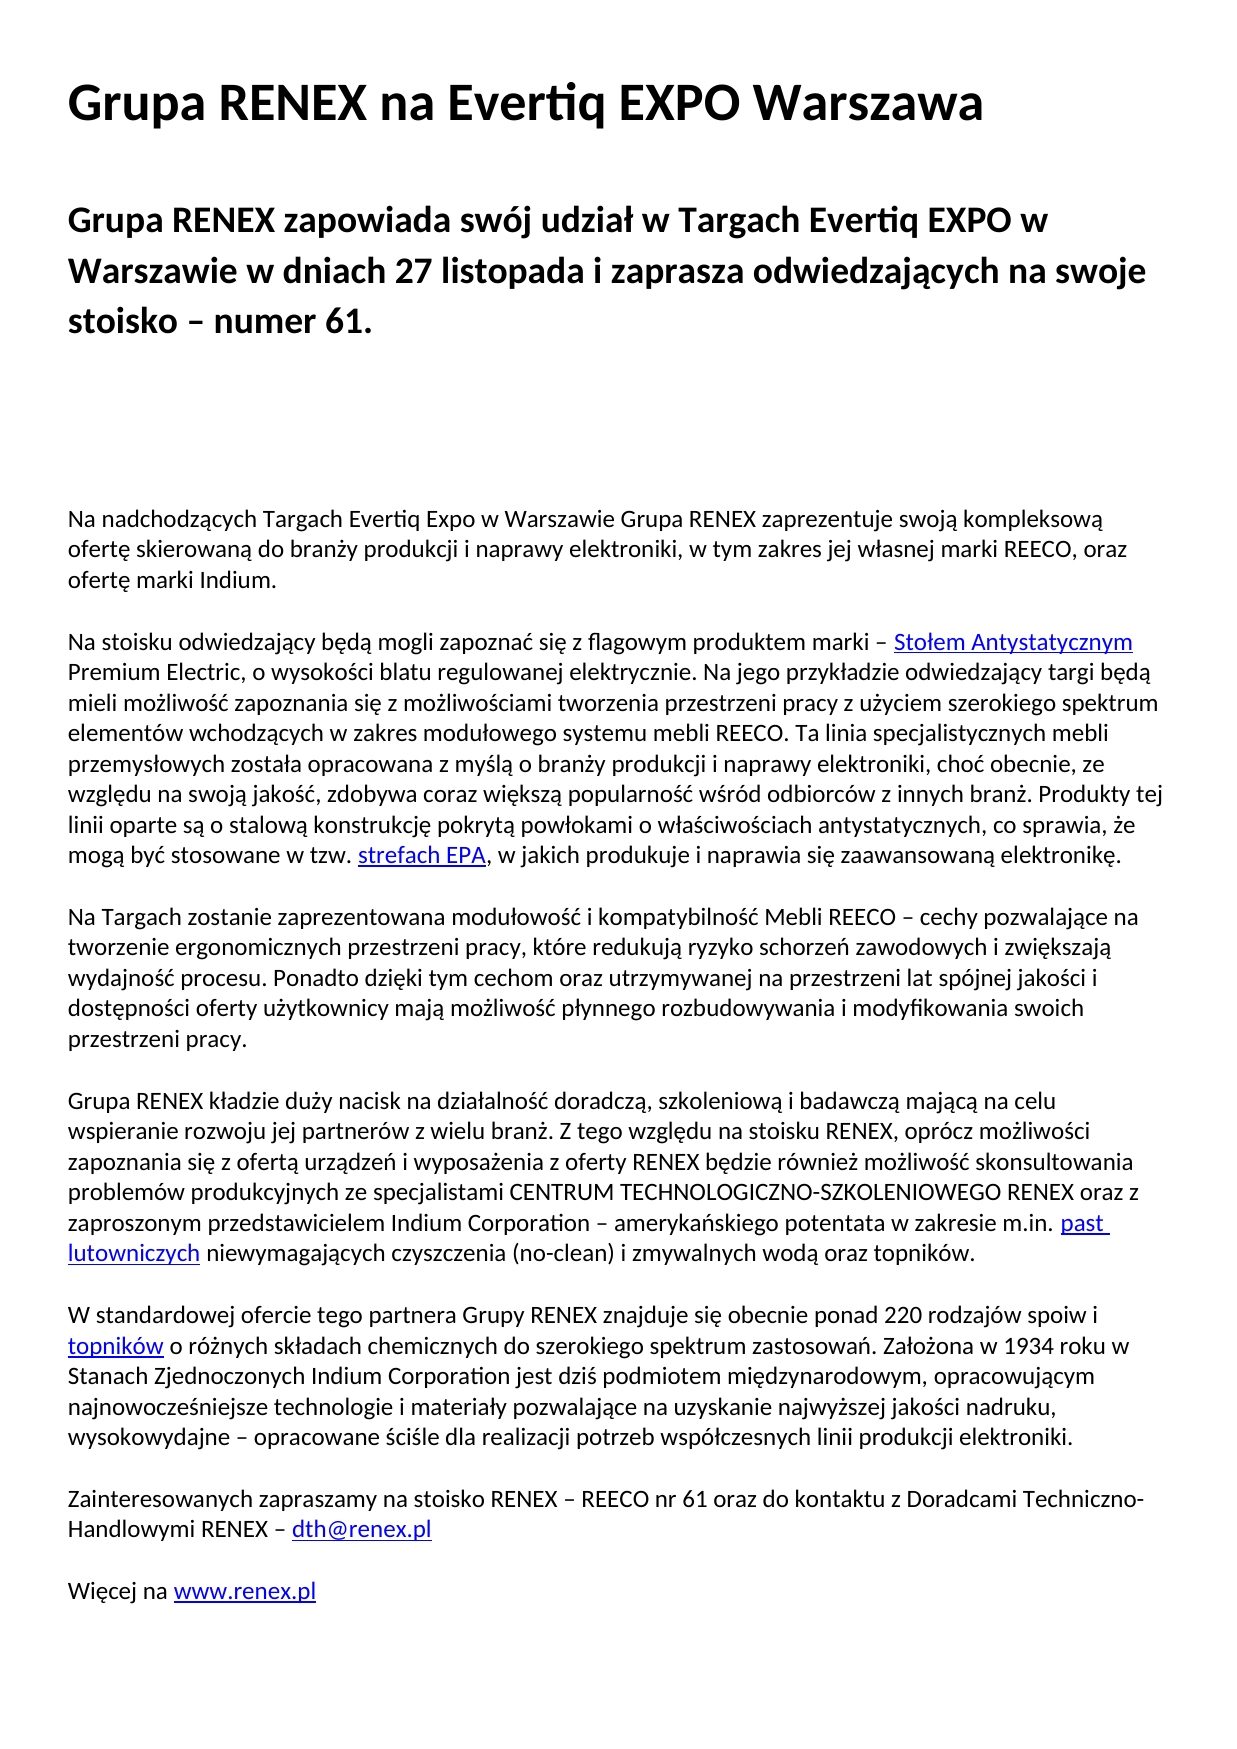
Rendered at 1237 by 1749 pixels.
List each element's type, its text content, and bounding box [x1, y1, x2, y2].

text W standardowej ofercie tego partnera Grupy RENEX znajduje się obecnie ponad 220 rodzajów spoiw i topników o różnych składach chemicznych do szerokiego spektrum zastosowań. Założona w 1934 roku w Stanach Zjednoczonych Indium Corporation jest dziś podmiotem międzynarodowym, opracowującym najnowocześniejsze technologie i materiały pozwalające na uzyskanie najwyższej jakości nadruku, wysokowydajne – opracowane ściśle dla realizacji potrzeb współczesnych linii produkcji elektroniki. [68, 1299, 1169, 1452]
text Grupa RENEX na Evertiq EXPO Warszawa [68, 68, 1169, 134]
text Na Targach zostanie zaprezentowana modułowość i kompatybilność Mebli REECO – cechy pozwalające na tworzenie ergonomicznych przestrzeni pracy, które redukują ryzyko schorzeń zawodowych i zwiększają wydajność procesu. Ponadto dzięki tym cechom oraz utrzymywanej na przestrzeni lat spójnej jakości i dostępności oferty użytkownicy mają możliwość płynnego rozbudowywania i modyfikowania swoich przestrzeni pracy. [68, 901, 1169, 1054]
text Więcej na www.renex.pl [68, 1575, 1169, 1606]
text Grupa RENEX kładzie duży nacisk na działalność doradczą, szkoleniową i badawczą mającą na celu wspieranie rozwoju jej partnerów z wielu branż. Z tego względu na stoisku RENEX, oprócz możliwości zapoznania się z ofertą urządzeń i wyposażenia z oferty RENEX będzie również możliwość skonsultowania problemów produkcyjnych ze specjalistami CENTRUM TECHNOLOGICZNO-SZKOLENIOWEGO RENEX oraz z zaproszonym przedstawicielem Indium Corporation – amerykańskiego potentata w zakresie m.in. past lutowniczych niewymagających czyszczenia (no-clean) i zmywalnych wodą oraz topników. [68, 1085, 1169, 1268]
text Grupa RENEX zapowiada swój udział w Targach Evertiq EXPO w Warszawie w dniach 27 listopada i zaprasza odwiedzających na swoje stoisko – numer 61. [68, 196, 1169, 343]
text Na nadchodzących Targach Evertiq Expo w Warszawie Grupa RENEX zaprezentuje swoją kompleksową ofertę skierowaną do branży produkcji i naprawy elektroniki, w tym zakres jej własnej marki REECO, oraz ofertę marki Indium. [68, 503, 1169, 594]
text Na stoisku odwiedzający będą mogli zapoznać się z flagowym produktem marki – Stołem Antystatycznym Premium Electric, o wysokości blatu regulowanej elektrycznie. Na jego przykładzie odwiedzający targi będą mieli możliwość zapoznania się z możliwościami tworzenia przestrzeni pracy z użyciem szerokiego spektrum elementów wchodzących w zakres modułowego systemu mebli REECO. Ta linia specjalistycznych mebli przemysłowych została opracowana z myślą o branży produkcji i naprawy elektroniki, choć obecnie, ze względu na swoją jakość, zdobywa coraz większą popularność wśród odbiorców z innych branż. Produkty tej linii oparte są o stalową konstrukcję pokrytą powłokami o właściwościach antystatycznych, co sprawia, że mogą być stosowane w tzw. strefach EPA, w jakich produkuje i naprawia się zaawansowaną elektronikę. [68, 626, 1169, 870]
text Zainteresowanych zapraszamy na stoisko RENEX – REECO nr 61 oraz do kontaktu z Doradcami Techniczno-Handlowymi RENEX – dth@renex.pl [68, 1483, 1169, 1544]
